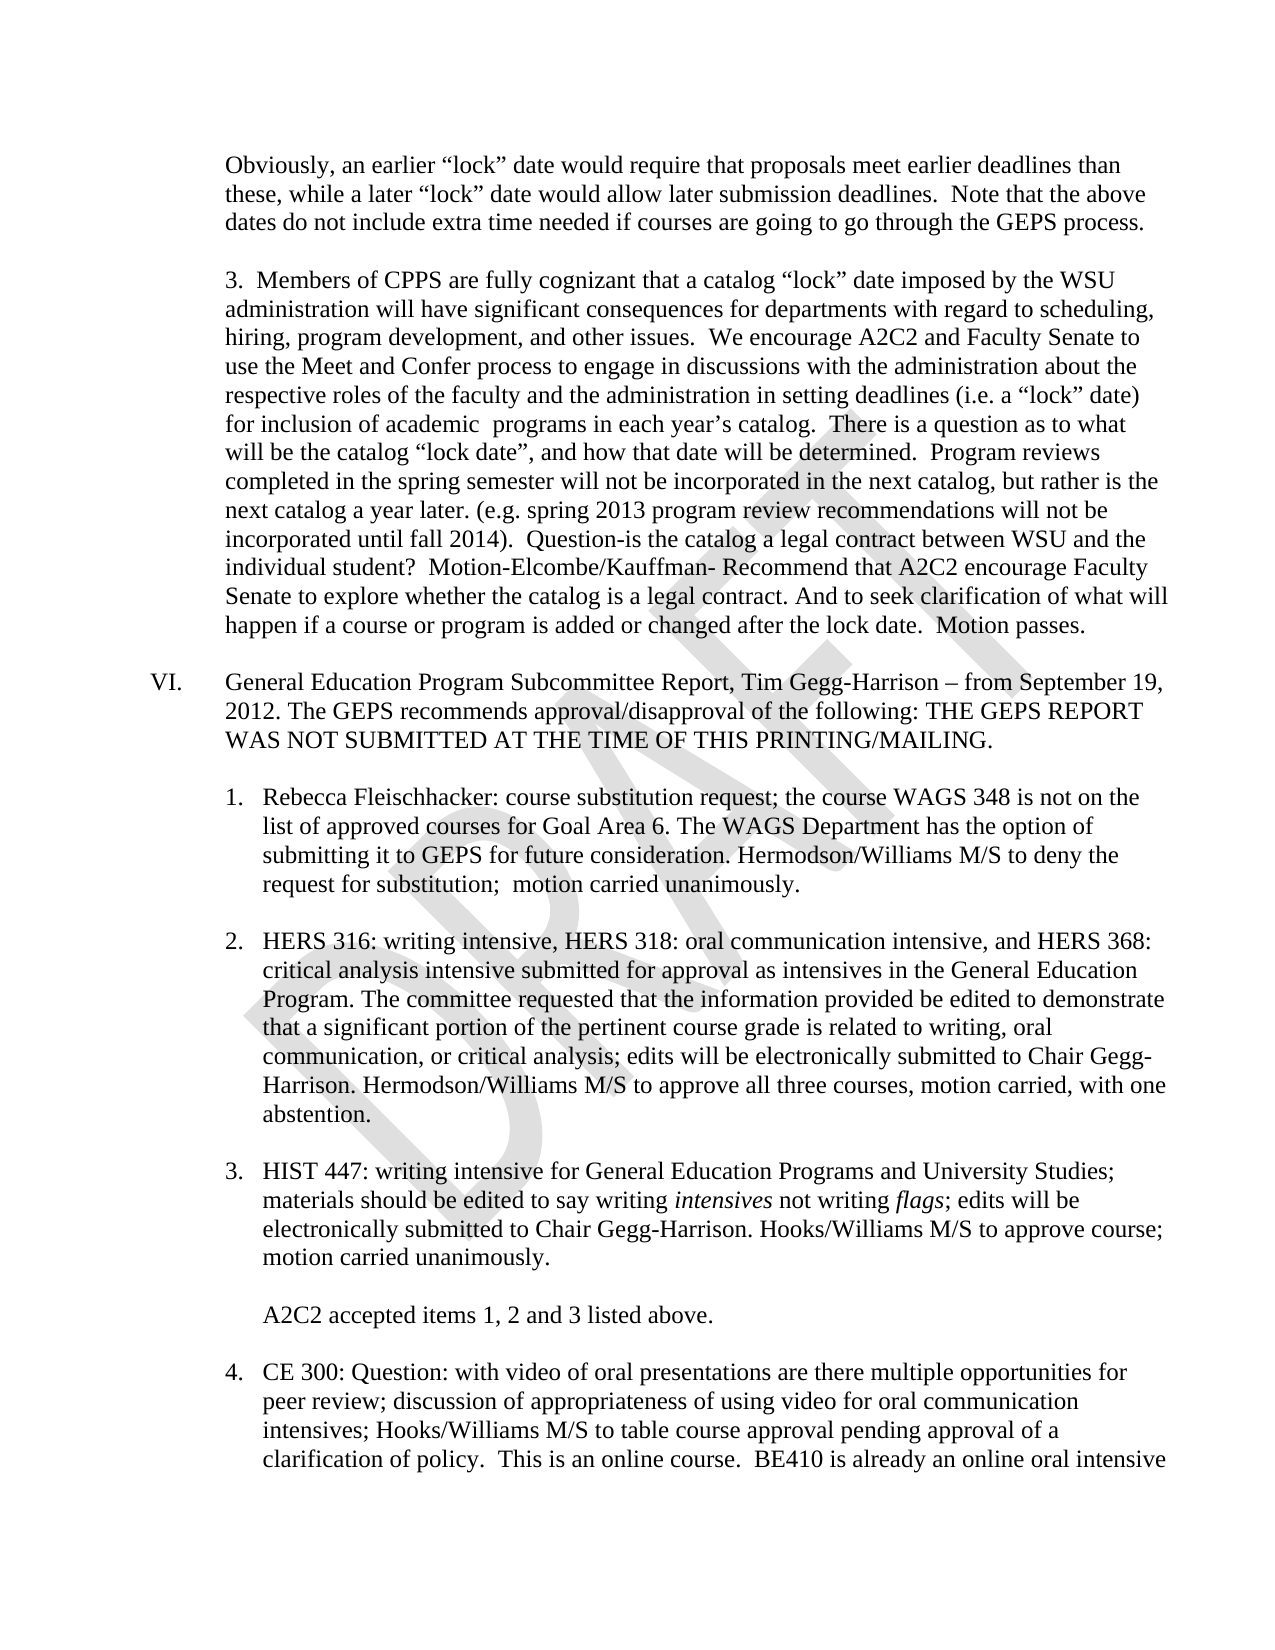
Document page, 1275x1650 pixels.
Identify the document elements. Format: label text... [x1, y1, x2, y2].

list HIST 447: writing intensive for General Education Programs and University Studies; materials should be edited to say writing intensives not writing flags; edits will be electronically submitted to Chair Gegg-Harrison. Hooks/Williams M/S to approve course; motion carried unanimously. A2C2 accepted items 1, 2 and 3 listed above. [225, 1156, 1170, 1329]
list General Education Program Subcommittee Report, Tim Gegg-Harrison – from September 19, 2012. The GEPS recommends approval/disapproval of the following: THE GEPS REPORT WAS NOT SUBMITTED AT THE TIME OF THIS PRINTING/MAILING. [150, 667, 1170, 754]
list HERS 316: writing intensive, HERS 318: oral communication intensive, and HERS 368: critical analysis intensive submitted for approval as intensives in the General Education Program. The committee requested that the information provided be edited to demonstrate that a significant portion of the pertinent course grade is related to writing, oral communication, or critical analysis; edits will be electronically submitted to Chair Gegg-Harrison. Hermodson/Williams M/S to approve all three courses, motion carried, with one abstention. [225, 926, 1170, 1127]
text Obviously, an earlier “lock” date would require that proposals meet earlier deadlines than these, while a later “lock” date would allow later submission deadlines. Note that the above dates do not include extra time needed if courses are going to go through the GEPS process. [225, 150, 1170, 236]
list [225, 1357, 1170, 1472]
list Rebecca Fleischhacker: course substitution request; the course WAGS 348 is not on the list of approved courses for Goal Area 6. The WAGS Department has the option of submitting it to GEPS for future consideration. Hermodson/Williams M/S to deny the request for substitution; motion carried unanimously. [225, 782, 1170, 897]
text 3. Members of CPPS are fully cognizant that a catalog “lock” date imposed by the WSU administration will have significant consequences for departments with regard to scheduling, hiring, program development, and other issues. We encourage A2C2 and Faculty Senate to use the Meet and Confer process to engage in discussions with the administration about the respective roles of the faculty and the administration in setting deadlines (i.e. a “lock” date) for inclusion of academic programs in each year’s catalog. There is a question as to what will be the catalog “lock date”, and how that date will be determined. Program reviews completed in the spring semester will not be incorporated in the next catalog, but rather is the next catalog a year later. (e.g. spring 2013 program review recommendations will not be incorporated until fall 2014). Question-is the catalog a legal contract between WSU and the individual student? Motion-Elcombe/Kauffman- Recommend that A2C2 encourage Faculty Senate to explore whether the catalog is a legal contract. And to seek clarification of what will happen if a course or program is added or changed after the lock date. Motion passes. [225, 265, 1170, 639]
